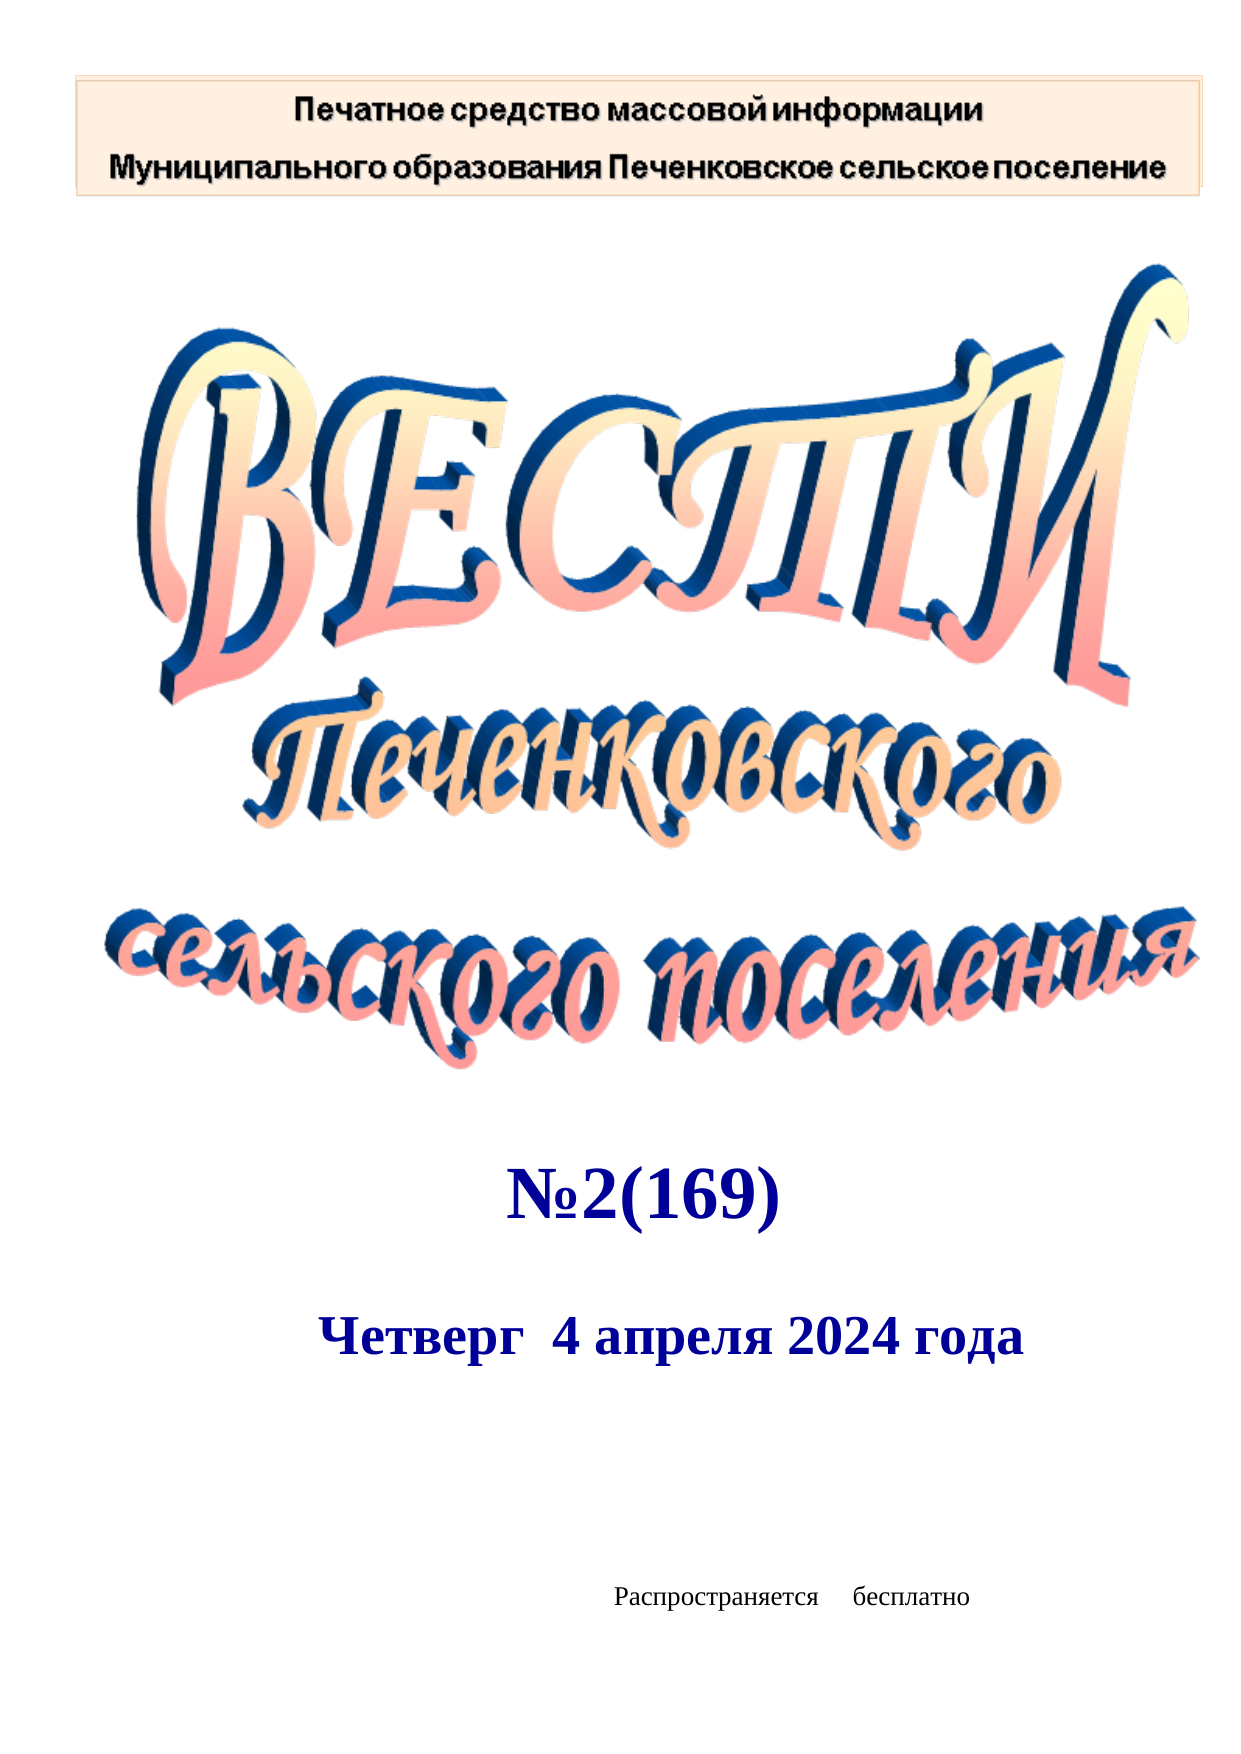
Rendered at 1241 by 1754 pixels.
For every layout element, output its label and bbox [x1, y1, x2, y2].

picture [75, 79, 1203, 1074]
